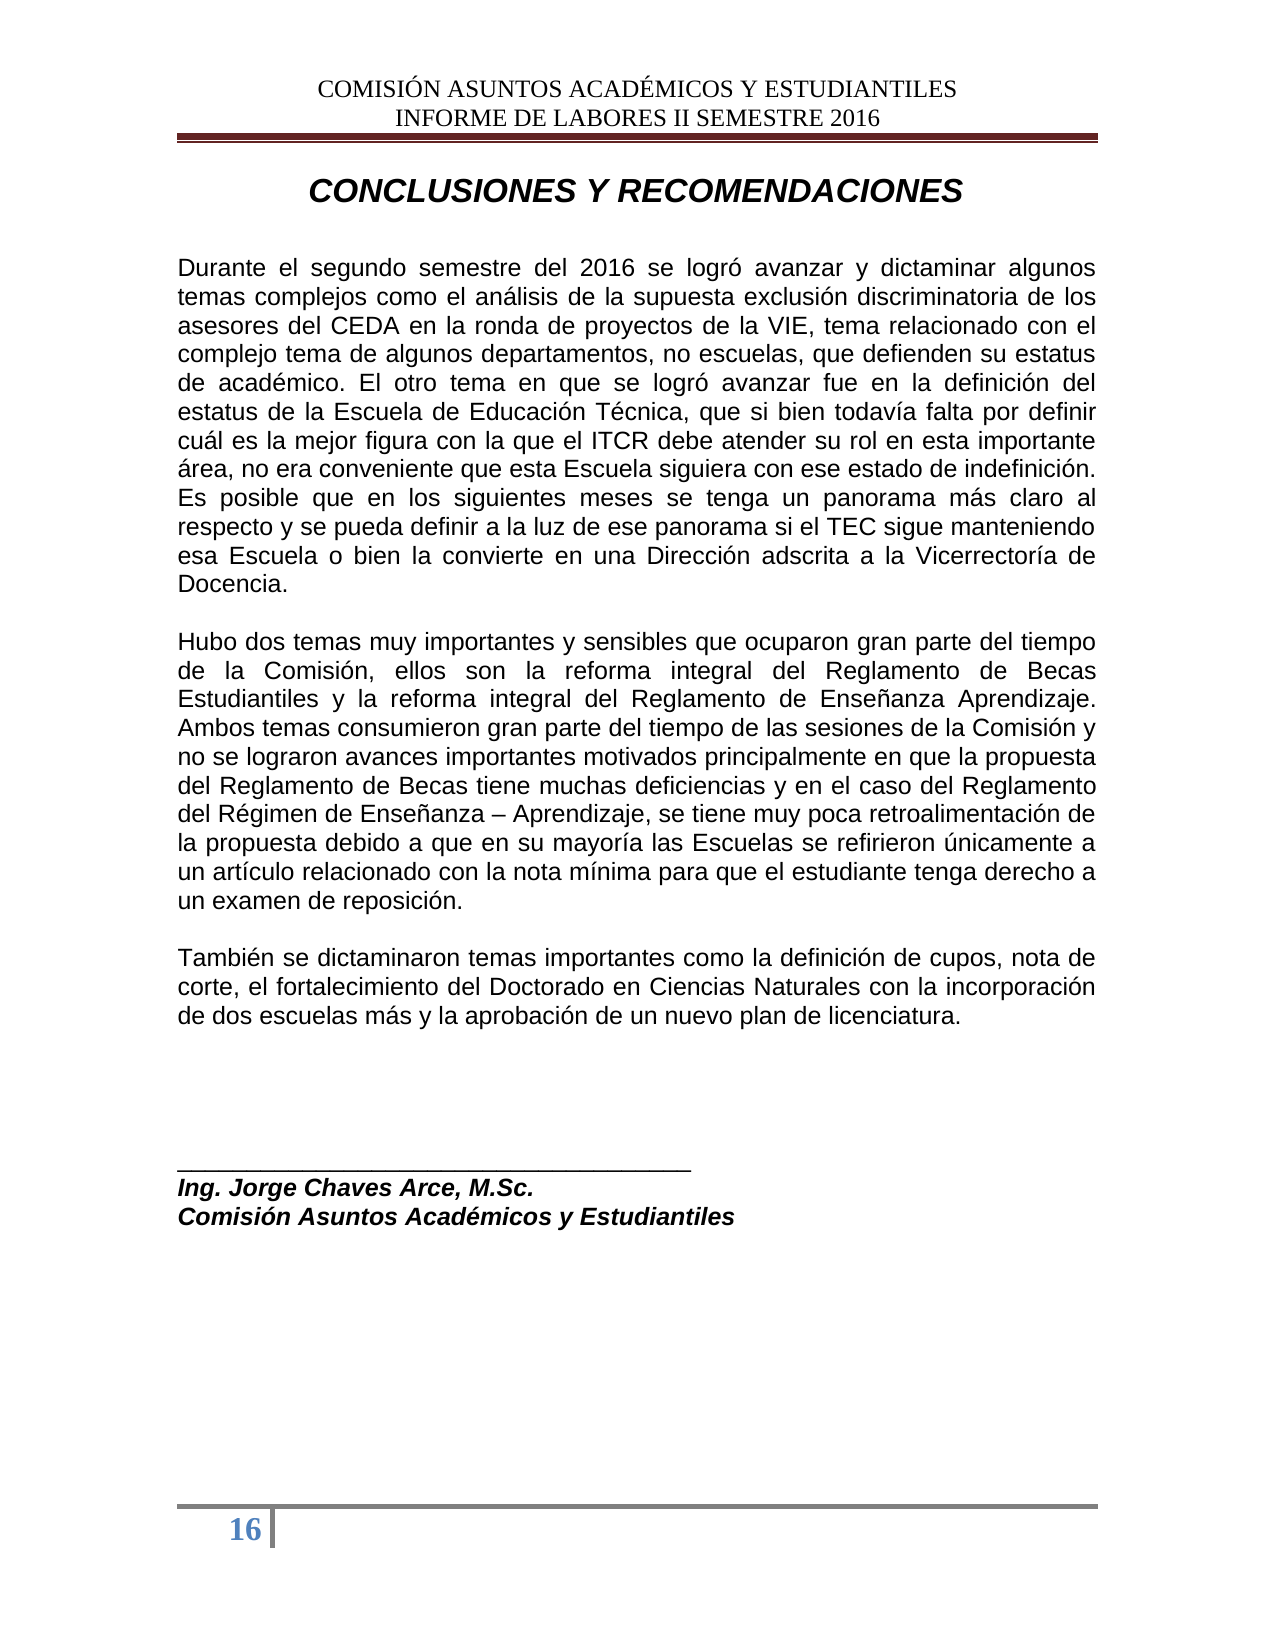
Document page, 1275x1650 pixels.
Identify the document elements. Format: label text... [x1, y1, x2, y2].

text También se dictaminaron temas importantes como la definición de cupos, nota de corte, el fortalecimiento del Doctorado en Ciencias Naturales con la incorporación de dos escuelas más y la aprobación de un nuevo plan de licenciatura. [177, 943, 1098, 1029]
text CONCLUSIONES Y RECOMENDACIONES [177, 172, 1098, 210]
text Hubo dos temas muy importantes y sensibles que ocuparon gran parte del tiempo de la Comisión, ellos son la reforma integral del Reglamento de Becas Estudiantiles y la reforma integral del Reglamento de Enseñanza Aprendizaje. Ambos temas consumieron gran parte del tiempo de las sesiones de la Comisión y no se lograron avances importantes motivados principalmente en que la propuesta del Reglamento de Becas tiene muchas deficiencias y en el caso del Reglamento del Régimen de Enseñanza – Aprendizaje, se tiene muy poca retroalimentación de la propuesta debido a que en su mayoría las Escuelas se refirieron únicamente a un artículo relacionado con la nota mínima para que el estudiante tenga derecho a un examen de reposición. [177, 627, 1098, 914]
text Ing. Jorge Chaves Arce, M.Sc. [177, 1173, 1098, 1202]
text Comisión Asuntos Académicos y Estudiantiles [177, 1202, 1098, 1231]
text Durante el segundo semestre del 2016 se logró avanzar y dictaminar algunos temas complejos como el análisis de la supuesta exclusión discriminatoria de los asesores del CEDA en la ronda de proyectos de la VIE, tema relacionado con el complejo tema de algunos departamentos, no escuelas, que defienden su estatus de académico. El otro tema en que se logró avanzar fue en la definición del estatus de la Escuela de Educación Técnica, que si bien todavía falta por definir cuál es la mejor figura con la que el ITCR debe atender su rol en esta importante área, no era conveniente que esta Escuela siguiera con ese estado de indefinición. Es posible que en los siguientes meses se tenga un panorama más claro al respecto y se pueda definir a la luz de ese panorama si el TEC sigue manteniendo esa Escuela o bien la convierte en una Dirección adscrita a la Vicerrectoría de Docencia. [177, 253, 1098, 598]
text _____________________________________ [177, 1144, 1098, 1173]
